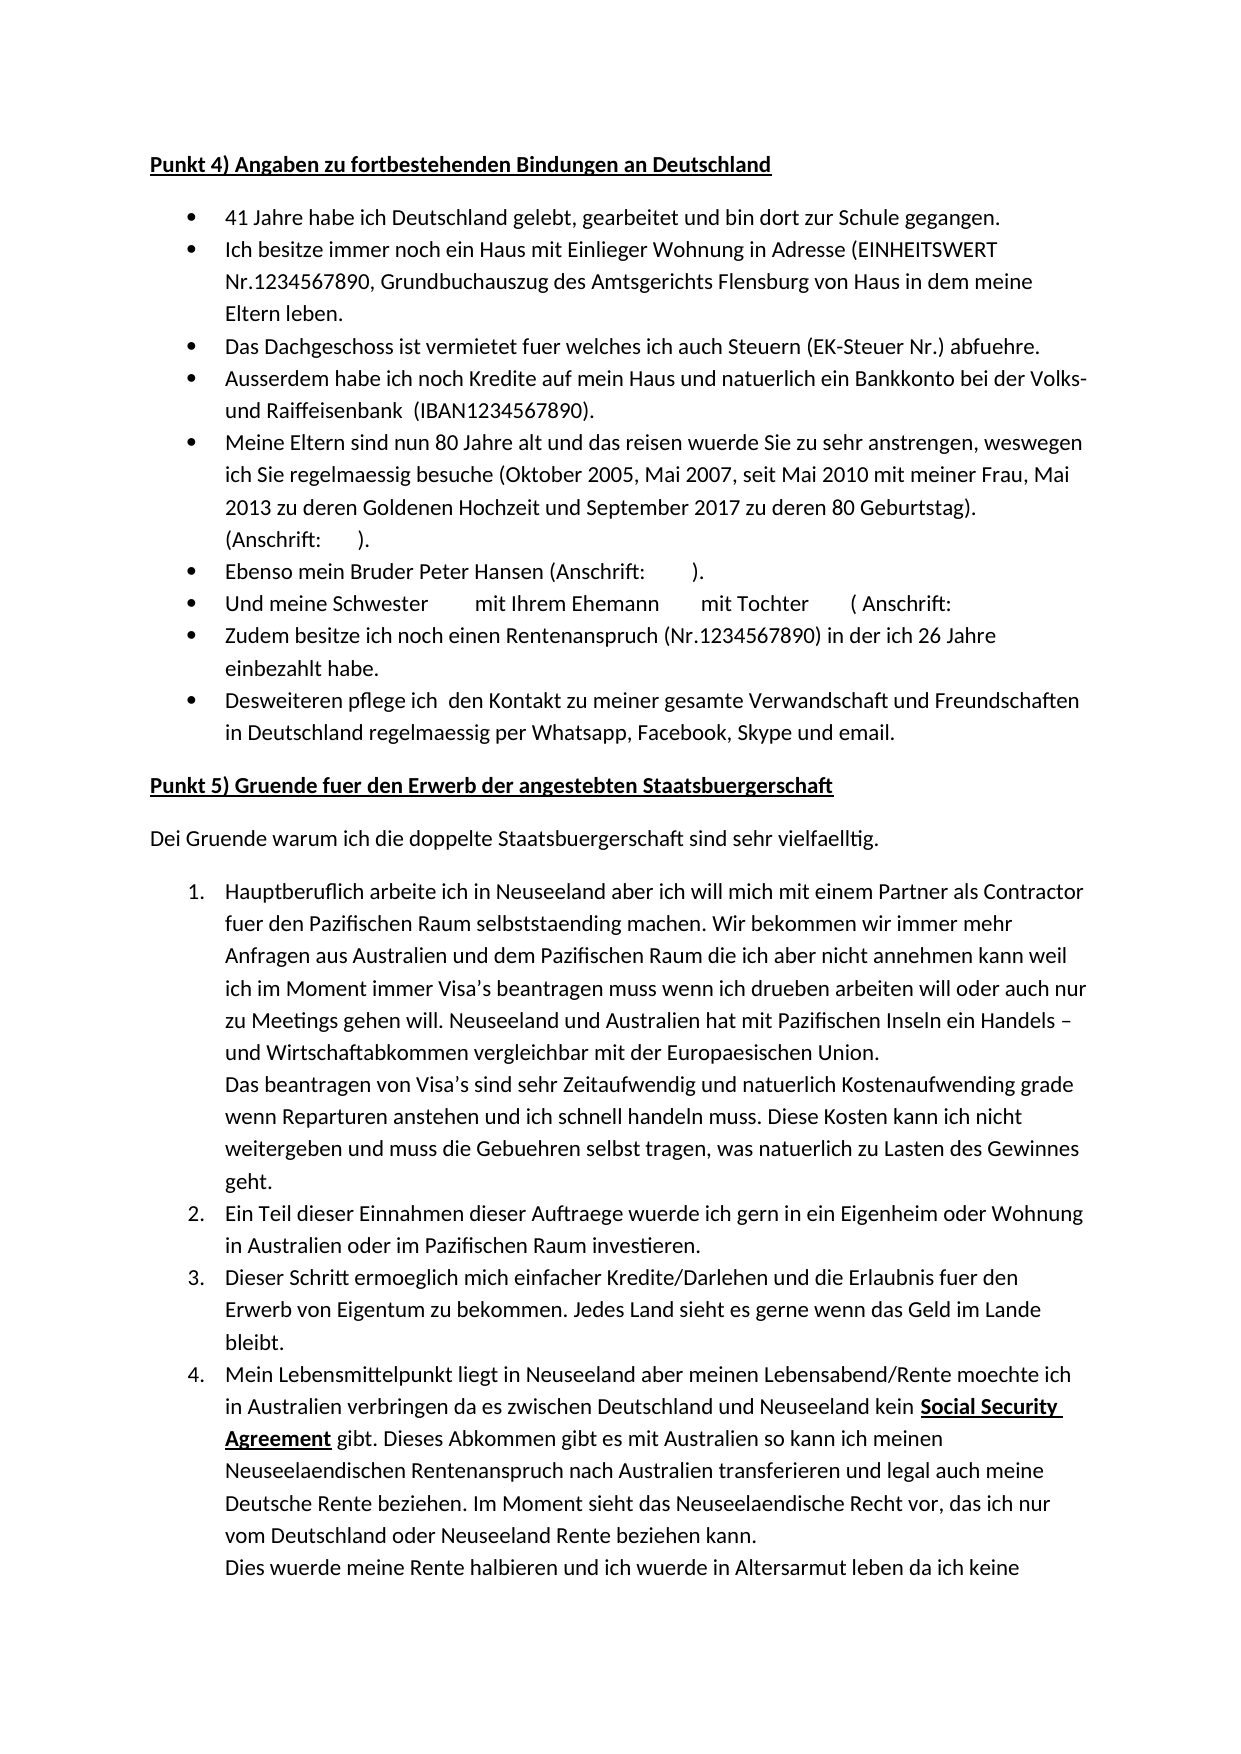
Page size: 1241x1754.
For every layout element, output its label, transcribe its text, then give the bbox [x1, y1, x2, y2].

list Ebenso mein Bruder Peter Hansen (Anschrift: ). [187, 557, 1090, 585]
list Dieser Schritt ermoeglich mich einfacher Kredite/Darlehen und die Erlaubnis fuer den Erwerb von Eigentum zu bekommen. Jedes Land sieht es gerne wenn das Geld im Lande bleibt. [187, 1263, 1090, 1356]
text Punkt 4) Angaben zu fortbestehenden Bindungen an Deutschland [150, 150, 1090, 178]
list Ausserdem habe ich noch Kredite auf mein Haus und natuerlich ein Bankkonto bei der Volks- und Raiffeisenbank (IBAN1234567890). [187, 364, 1090, 424]
text Dei Gruende warum ich die doppelte Staatsbuergerschaft sind sehr vielfaelltig. [150, 824, 1090, 852]
list Das beantragen von Visa’s sind sehr Zeitaufwendig und natuerlich Kostenaufwending grade wenn Reparturen anstehen und ich schnell handeln muss. Diese Kosten kann ich nicht weitergeben und muss die Gebuehren selbst tragen, was natuerlich zu Lasten des Gewinnes geht. [225, 1070, 1090, 1195]
list Ich besitze immer noch ein Haus mit Einlieger Wohnung in Adresse (EINHEITSWERT Nr.1234567890, Grundbuchauszug des Amtsgerichts Flensburg von Haus in dem meine Eltern leben. [187, 235, 1090, 328]
list 41 Jahre habe ich Deutschland gelebt, gearbeitet und bin dort zur Schule gegangen. [187, 203, 1090, 231]
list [187, 1360, 1090, 1581]
list Und meine Schwester mit Ihrem Ehemann mit Tochter ( Anschrift: [187, 589, 1090, 617]
list Zudem besitze ich noch einen Rentenanspruch (Nr.1234567890) in der ich 26 Jahre einbezahlt habe. [187, 621, 1090, 682]
list Meine Eltern sind nun 80 Jahre alt und das reisen wuerde Sie zu sehr anstrengen, weswegen ich Sie regelmaessig besuche (Oktober 2005, Mai 2007, seit Mai 2010 mit meiner Frau, Mai 2013 zu deren Goldenen Hochzeit und September 2017 zu deren 80 Geburtstag). (Anschrift: ). [187, 428, 1090, 553]
list Ein Teil dieser Einnahmen dieser Auftraege wuerde ich gern in ein Eigenheim oder Wohnung in Australien oder im Pazifischen Raum investieren. [187, 1199, 1090, 1259]
list Desweiteren pflege ich den Kontakt zu meiner gesamte Verwandschaft und Freundschaften in Deutschland regelmaessig per Whatsapp, Facebook, Skype und email. [187, 686, 1090, 746]
text Punkt 5) Gruende fuer den Erwerb der angestebten Staatsbuergerschaft [150, 771, 1090, 799]
list Das Dachgeschoss ist vermietet fuer welches ich auch Steuern (EK-Steuer Nr.) abfuehre. [187, 332, 1090, 360]
list Hauptberuflich arbeite ich in Neuseeland aber ich will mich mit einem Partner als Contractor fuer den Pazifischen Raum selbststaending machen. Wir bekommen wir immer mehr Anfragen aus Australien und dem Pazifischen Raum die ich aber nicht annehmen kann weil ich im Moment immer Visa’s beantragen muss wenn ich drueben arbeiten will oder auch nur zu Meetings gehen will. Neuseeland und Australien hat mit Pazifischen Inseln ein Handels – und Wirtschaftabkommen vergleichbar mit der Europaesischen Union. [187, 877, 1090, 1066]
